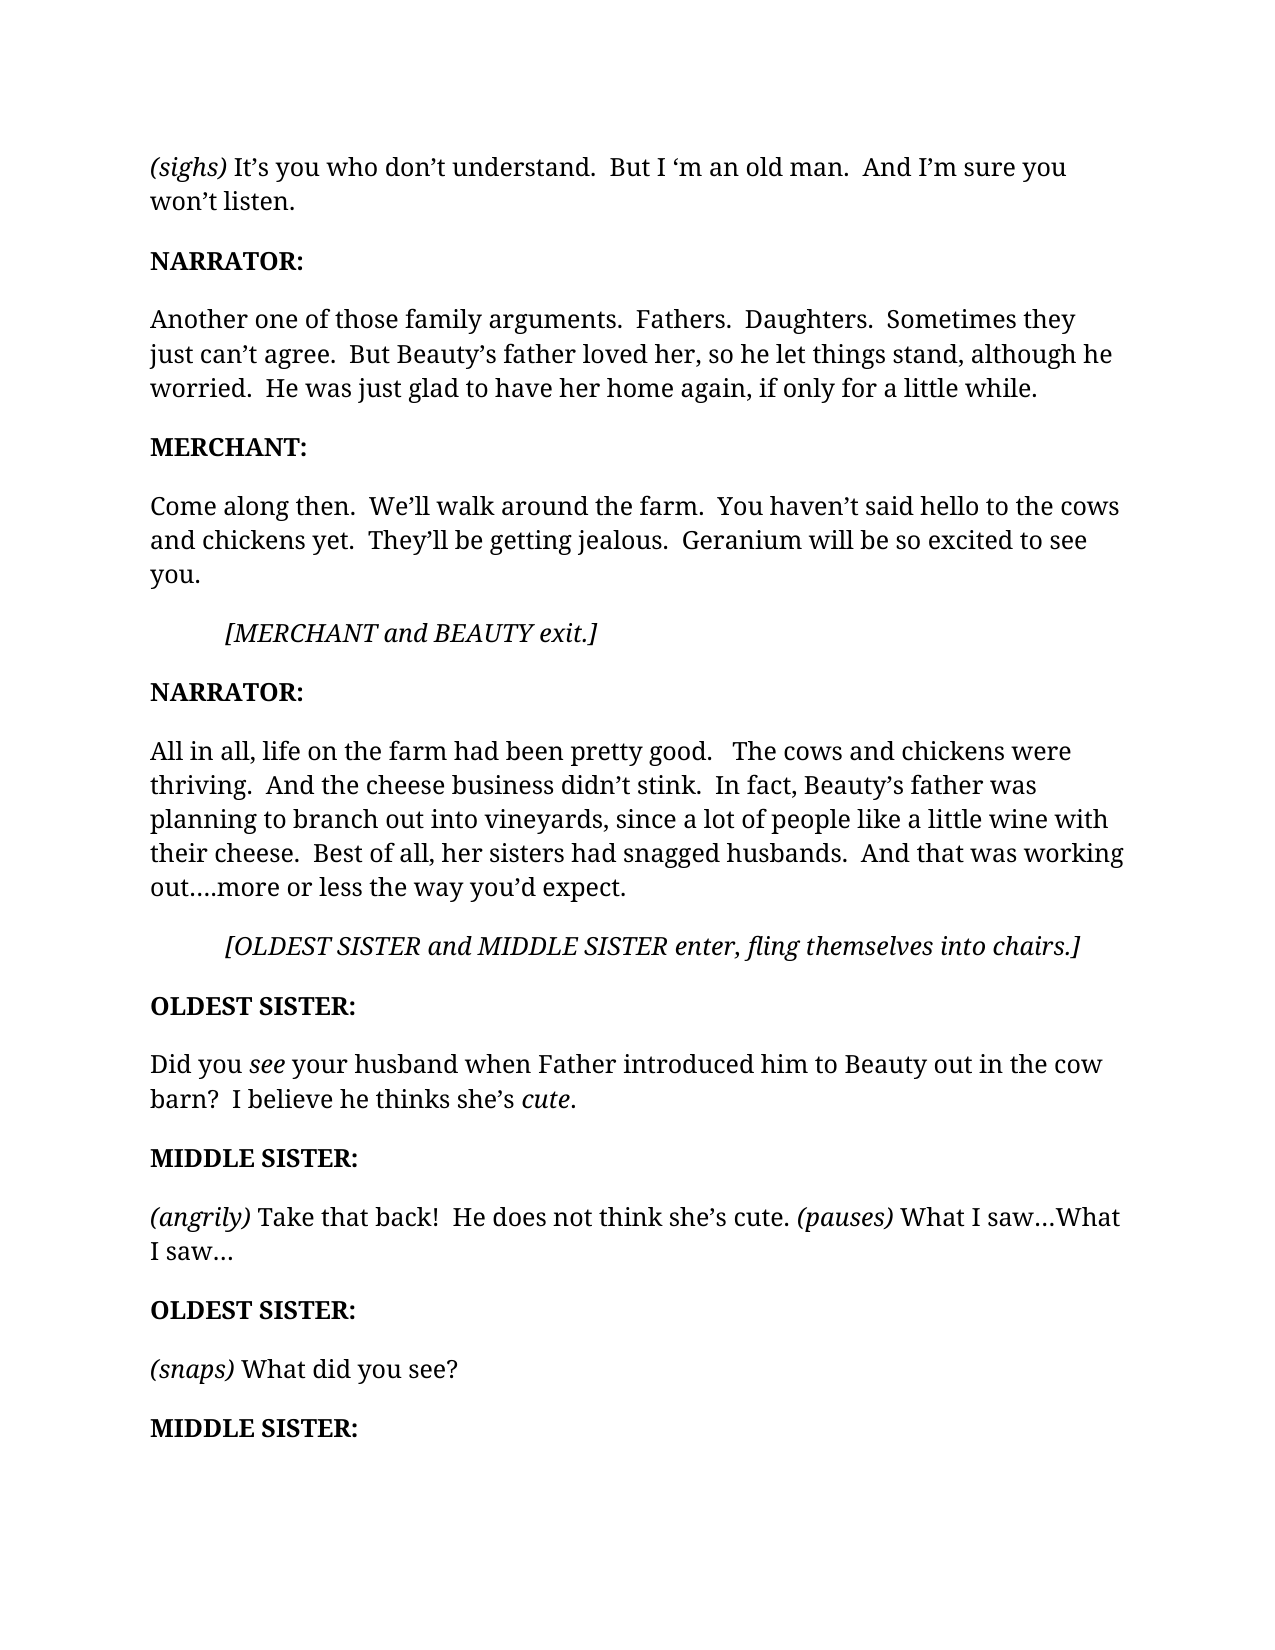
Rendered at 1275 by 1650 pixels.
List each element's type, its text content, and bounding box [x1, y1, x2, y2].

text Come along then. We’ll walk around the farm. You haven’t said hello to the cows and chickens yet. They’ll be getting jealous. Geranium will be so excited to see you. [150, 488, 1125, 591]
text [OLDEST SISTER and MIDDLE SISTER enter, fling themselves into chairs.] [225, 929, 1125, 963]
text (snaps) What did you see? [150, 1352, 1125, 1386]
text (angrily) Take that back! He does not think she’s cute. (pauses) What I saw…What I saw… [150, 1199, 1125, 1267]
text NARRATOR: [150, 675, 1125, 709]
text MIDDLE SISTER: [150, 1140, 1125, 1174]
text MIDDLE SISTER: [150, 1411, 1125, 1445]
text OLDEST SISTER: [150, 1292, 1125, 1327]
text Did you see your husband when Father introduced him to Beauty out in the cow barn? I believe he thinks she’s cute. [150, 1047, 1125, 1115]
text Another one of those family arguments. Fathers. Daughters. Sometimes they just can’t agree. But Beauty’s father loved her, so he let things stand, although he worried. He was just glad to have her home again, if only for a little while. [150, 302, 1125, 404]
text MERCHANT: [150, 429, 1125, 463]
text (sighs) It’s you who don’t understand. But I ‘m an old man. And I’m sure you won’t listen. [150, 150, 1125, 218]
text OLDEST SISTER: [150, 988, 1125, 1022]
text [MERCHANT and BEAUTY exit.] [150, 616, 1125, 650]
text All in all, life on the farm had been pretty good. The cows and chickens were thriving. And the cheese business didn’t stink. In fact, Beauty’s father was planning to branch out into vineyards, since a lot of people like a little wine with their cheese. Best of all, her sisters had snagged husbands. And that was working out….more or less the way you’d expect. [150, 734, 1125, 904]
text NARRATOR: [150, 243, 1125, 277]
